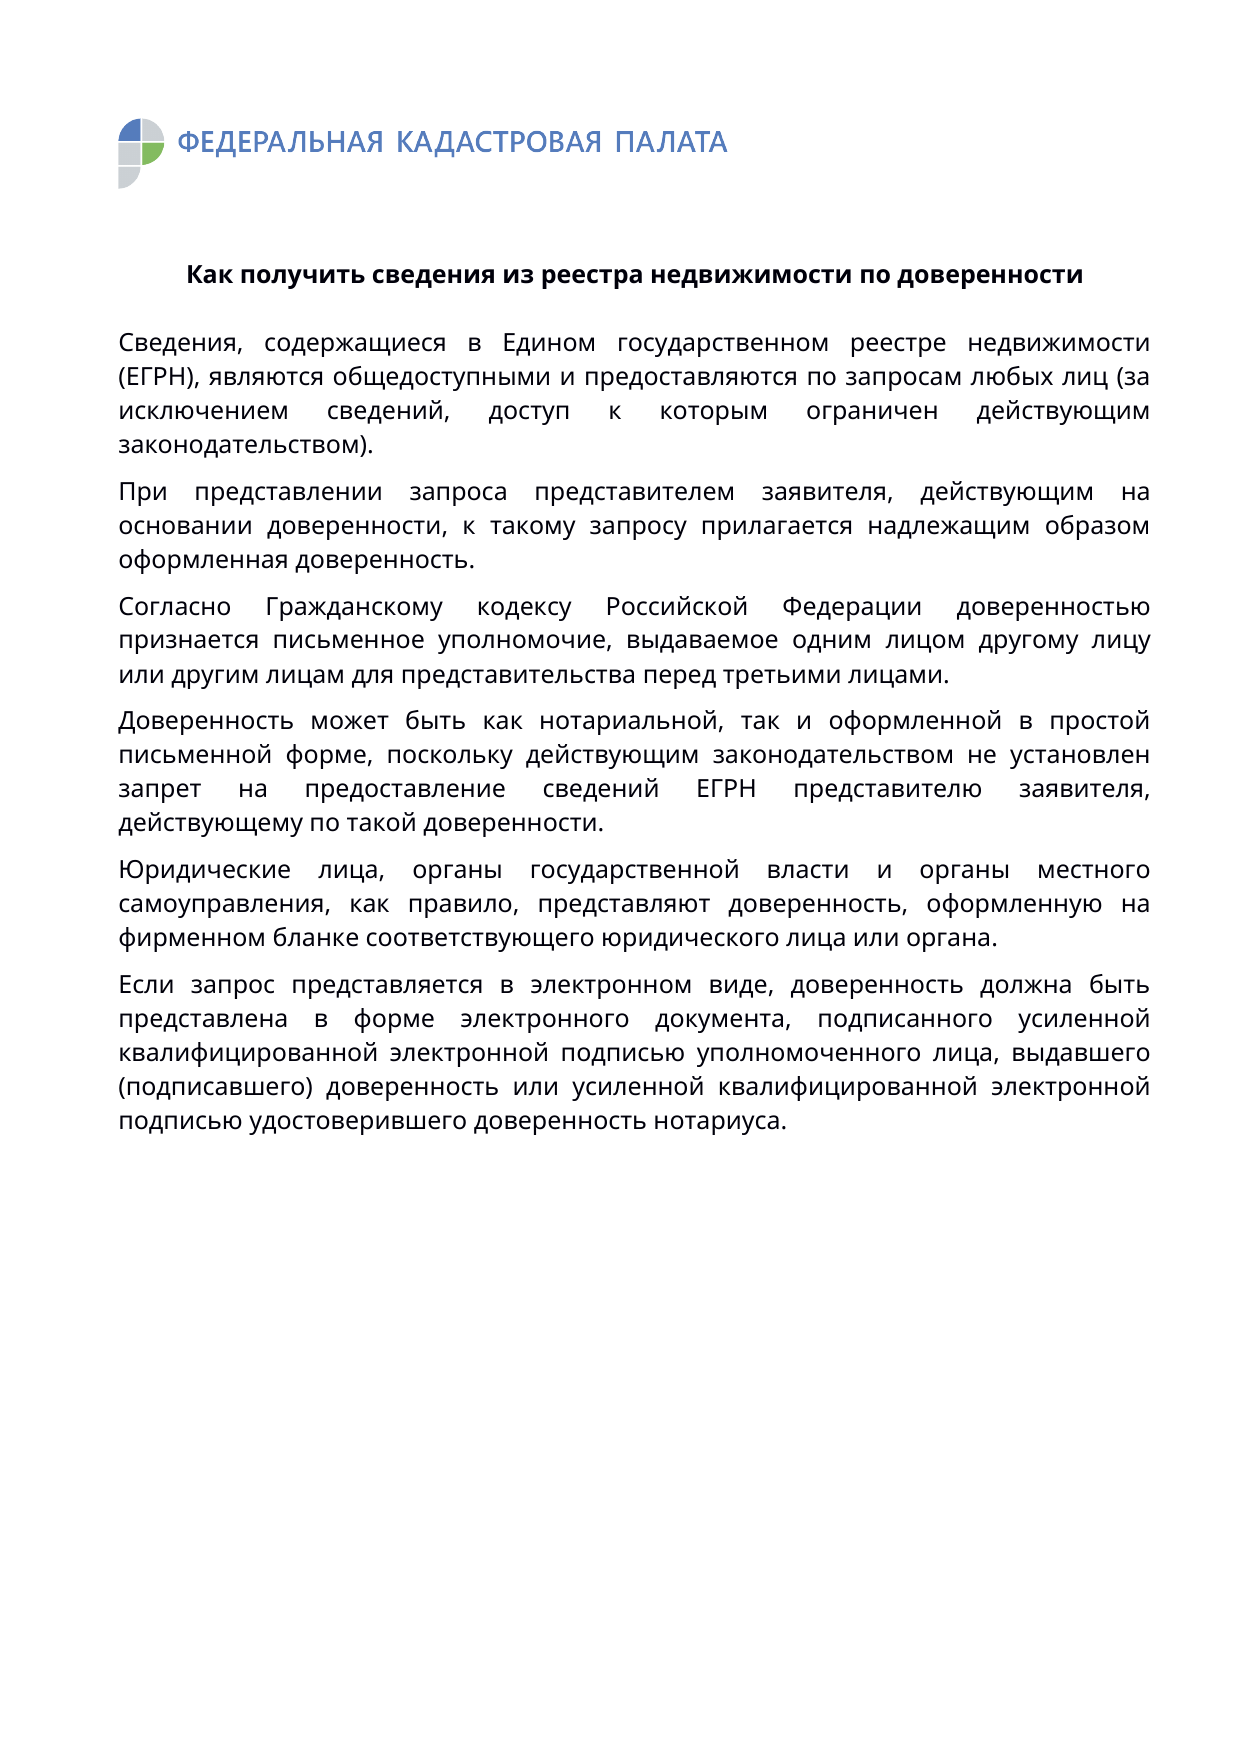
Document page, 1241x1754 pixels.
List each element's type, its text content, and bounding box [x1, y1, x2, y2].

picture [118, 118, 728, 189]
text Как получить сведения из реестра недвижимости по доверенности [118, 257, 1152, 291]
text При представлении запроса представителем заявителя, действующим на основании доверенности, к такому запросу прилагается надлежащим образом оформленная доверенность. [118, 473, 1152, 576]
text Юридические лица, органы государственной власти и органы местного самоуправления, как правило, представляют доверенность, оформленную на фирменном бланке соответствующего юридического лица или органа. [118, 852, 1152, 954]
text Сведения, содержащиеся в Едином государственном реестре недвижимости (ЕГРН), являются общедоступными и предоставляются по запросам любых лиц (за исключением сведений, доступ к которым ограничен действующим законодательством). [118, 325, 1152, 461]
text Доверенность может быть как нотариальной, так и оформленной в простой письменной форме, поскольку действующим законодательством не установлен запрет на предоставление сведений ЕГРН представителю заявителя, действующему по такой доверенности. [118, 703, 1152, 839]
text Согласно Гражданскому кодексу Российской Федерации доверенностью признается письменное уполномочие, выдаваемое одним лицом другому лицу или другим лицам для представительства перед третьими лицами. [118, 588, 1152, 690]
text Если запрос представляется в электронном виде, доверенность должна быть представлена в форме электронного документа, подписанного усиленной квалифицированной электронной подписью уполномоченного лица, выдавшего (подписавшего) доверенность или усиленной квалифицированной электронной подписью удостоверившего доверенность нотариуса. [118, 966, 1152, 1137]
